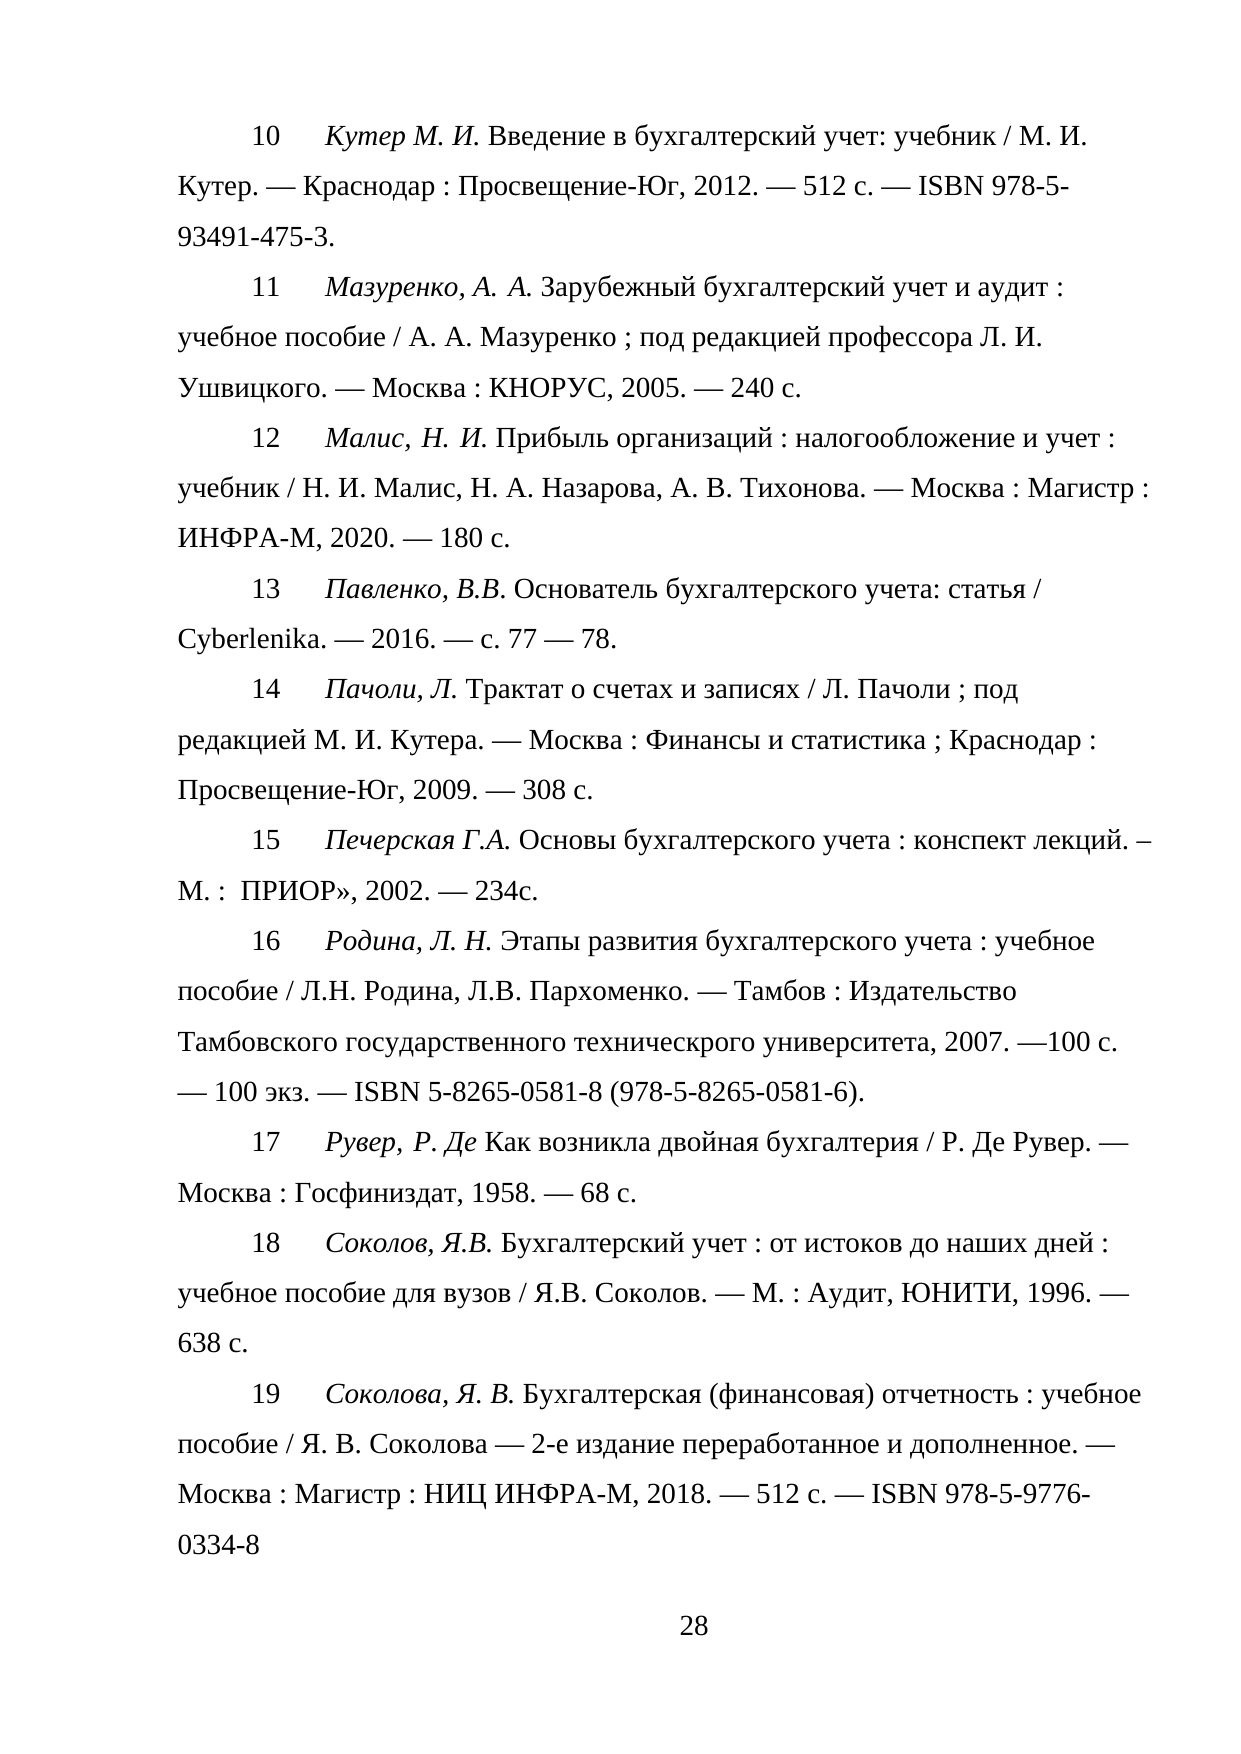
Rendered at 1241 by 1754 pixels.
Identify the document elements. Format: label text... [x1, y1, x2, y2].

list Печерская Г.А. Основы бухгалтерского учета : конспект лекций. – М. : ПРИОР», 2002. — 234с. [177, 822, 1152, 906]
list Павленко, В.В. Основатель бухгалтерского учета: статья / Cyberlenika. — 2016. — c. 77 — 78. [177, 571, 1152, 655]
list Рувер, Р. Де Как возникла двойная бухгалтерия / Р. Де Рувер. — Москва : Госфиниздат, 1958. — 68 с. [177, 1124, 1152, 1208]
list Мазуренко, А. А. Зарубежный бухгалтерский учет и аудит : учебное пособие / А. А. Мазуренко ; под редакцией профессора Л. И. Ушвицкого. — Москва : КНОРУС, 2005. — 240 с. [177, 269, 1152, 403]
list Малис, Н. И. Прибыль организаций : налогообложение и учет : учебник / Н. И. Малис, Н. А. Назарова, А. В. Тихонова. — Москва : Магистр : ИНФРА-М, 2020. — 180 с. [177, 420, 1152, 554]
list Соколов, Я.В. Бухгалтерский учет : от истоков до наших дней : учебное пособие для вузов / Я.В. Соколов. — М. : Аудит, ЮНИТИ, 1996. — 638 с. [177, 1225, 1152, 1359]
list Соколова, Я. В. Бухгалтерская (финансовая) отчетность : учебное пособие / Я. В. Соколова — 2-е издание переработанное и дополненное. — Москва : Магистр : НИЦ ИНФРА-М, 2018. — 512 с. — ISBN 978-5-9776-0334-8 [177, 1376, 1152, 1560]
list Родина, Л. Н. Этапы развития бухгалтерского учета : учебное пособие / Л.Н. Родина, Л.В. Пархоменко. — Тамбов : Издательство Тамбовского государственного техническрого университета, 2007. —100 с. — 100 экз. — ISBN 5-8265-0581-8 (978-5-8265-0581-6). [177, 923, 1152, 1108]
list Пачоли, Л. Трактат о счетах и записях / Л. Пачоли ; под редакцией М. И. Кутера. — Москва : Финансы и статистика ; Краснодар : Просвещение-Юг, 2009. — 308 с. [177, 672, 1152, 806]
list Кутер М. И. Введение в бухгалтерский учет: учебник / М. И. Кутер. — Краснодар : Просвещение-Юг, 2012. — 512 с. — ISBN 978-5-93491-475-3. [177, 118, 1152, 252]
